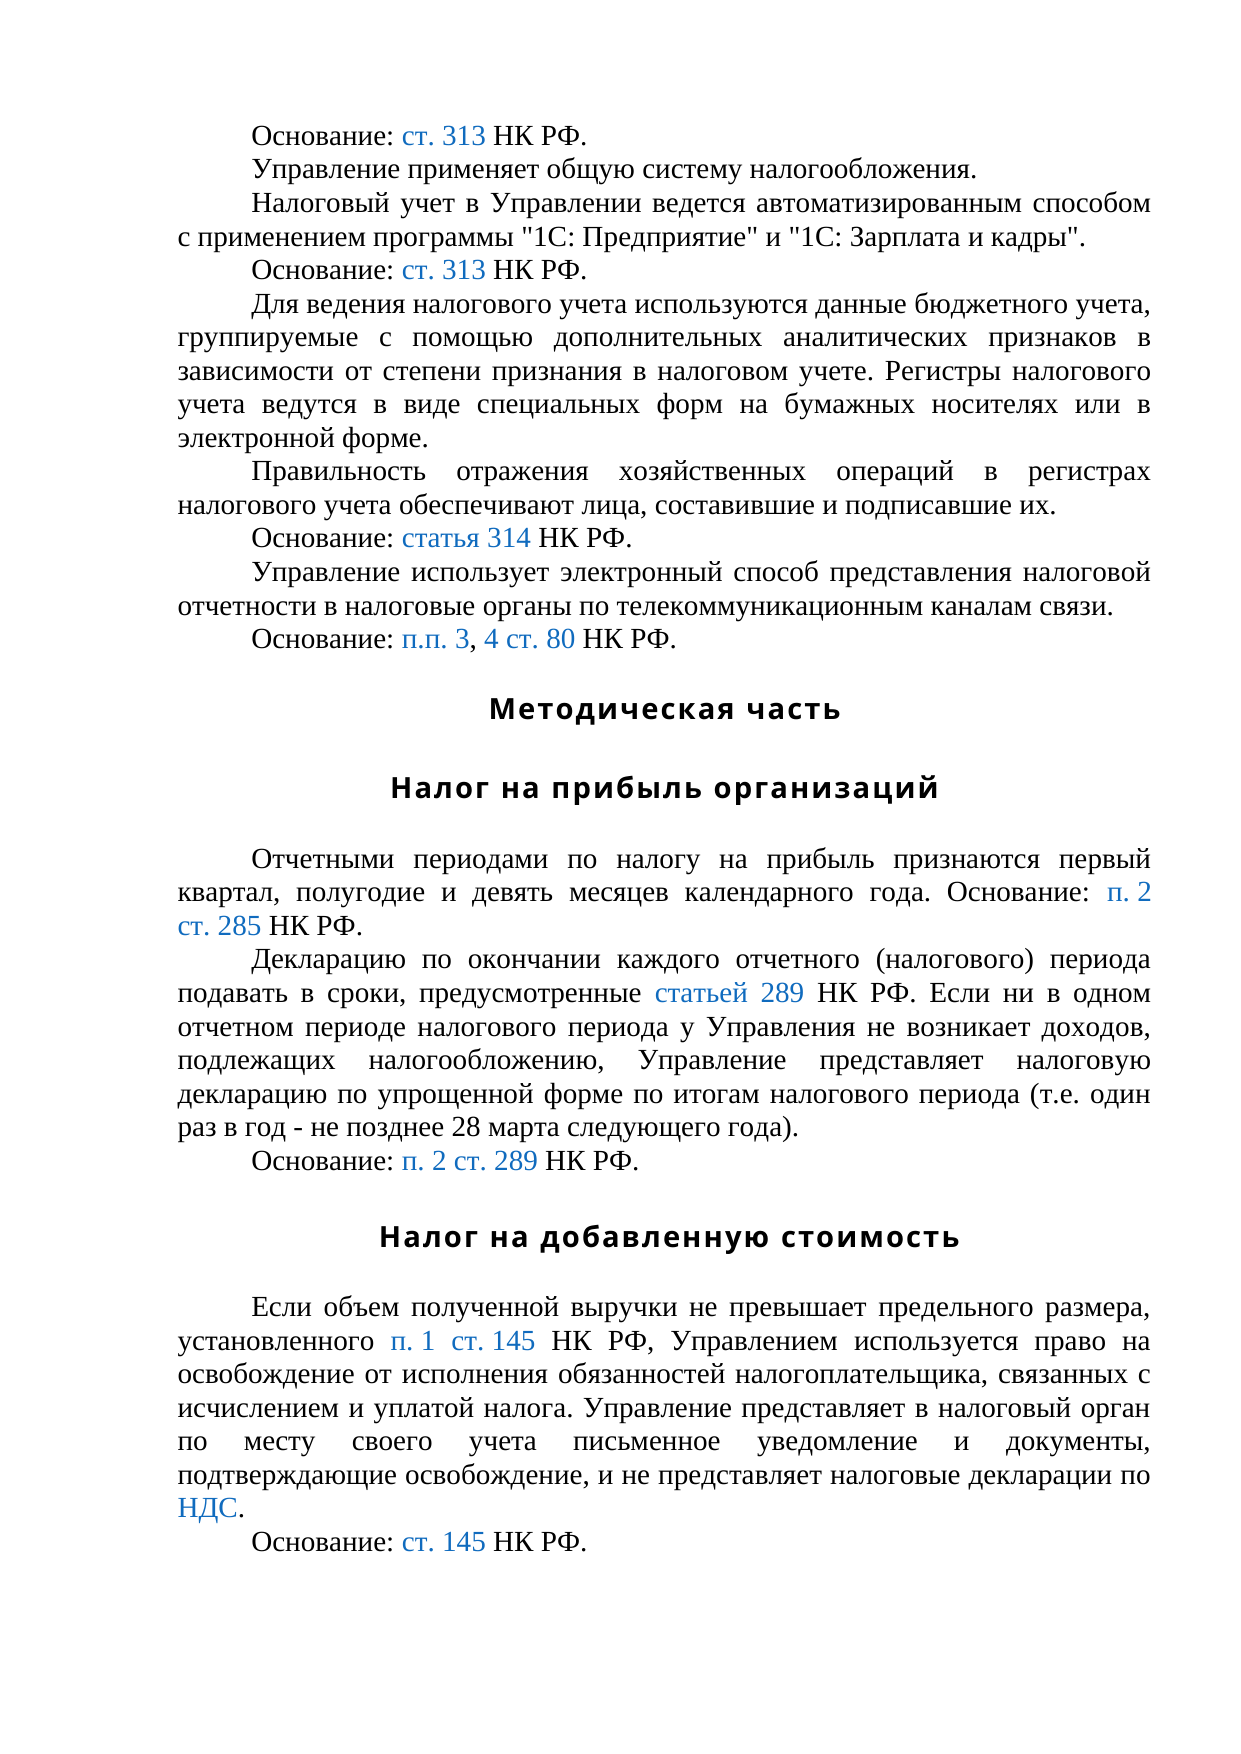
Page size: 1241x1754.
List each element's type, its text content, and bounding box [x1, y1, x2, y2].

text Основание: статья 314 НК РФ. [177, 521, 1152, 554]
subtitle Методическая часть [177, 688, 1152, 728]
text Основание: п.п. 3, 4 ст. 80 НК РФ. [177, 621, 1152, 655]
text Основание: ст. 313 НК РФ. [177, 118, 1152, 152]
text Отчетными периодами по налогу на прибыль признаются первый квартал, полугодие и девять месяцев календарного года. Основание: п. 2 ст. 285 НК РФ. [177, 841, 1152, 942]
text Для ведения налогового учета используются данные бюджетного учета, группируемые с помощью дополнительных аналитических признаков в зависимости от степени признания в налоговом учете. Регистры налогового учета ведутся в виде специальных форм на бумажных носителях или в электронной форме. [177, 286, 1152, 453]
text Налоговый учет в Управлении ведется автоматизированным способом с применением программы "1С: Предприятие" и "1С: Зарплата и кадры". [177, 185, 1152, 252]
subtitle Налог на добавленную стоимость [177, 1216, 1152, 1256]
text Правильность отражения хозяйственных операций в регистрах налогового учета обеспечивают лица, составившие и подписавшие их. [177, 453, 1152, 521]
text Управление применяет общую систему налогообложения. [177, 152, 1152, 185]
subtitle Налог на прибыль организаций [177, 768, 1152, 807]
text Основание: ст. 313 НК РФ. [177, 252, 1152, 286]
text Декларацию по окончании каждого отчетного (налогового) периода подавать в сроки, предусмотренные статьей 289 НК РФ. Если ни в одном отчетном периоде налогового периода у Управления не возникает доходов, подлежащих налогообложению, Управление представляет налоговую декларацию по упрощенной форме по итогам налогового периода (т.е. один раз в год - не позднее 28 марта следующего года). [177, 942, 1152, 1143]
text Управление использует электронный способ представления налоговой отчетности в налоговые органы по телекоммуникационным каналам связи. [177, 554, 1152, 621]
text Если объем полученной выручки не превышает предельного размера, установленного п. 1 ст. 145 НК РФ, Управлением используется право на освобождение от исполнения обязанностей налогоплательщика, связанных с исчислением и уплатой налога. Управление представляет в налоговый орган по месту своего учета письменное уведомление и документы, подтверждающие освобождение, и не представляет налоговые декларации по НДС. [177, 1289, 1152, 1524]
text Основание: ст. 145 НК РФ. [177, 1524, 1152, 1558]
text Основание: п. 2 ст. 289 НК РФ. [177, 1143, 1152, 1176]
